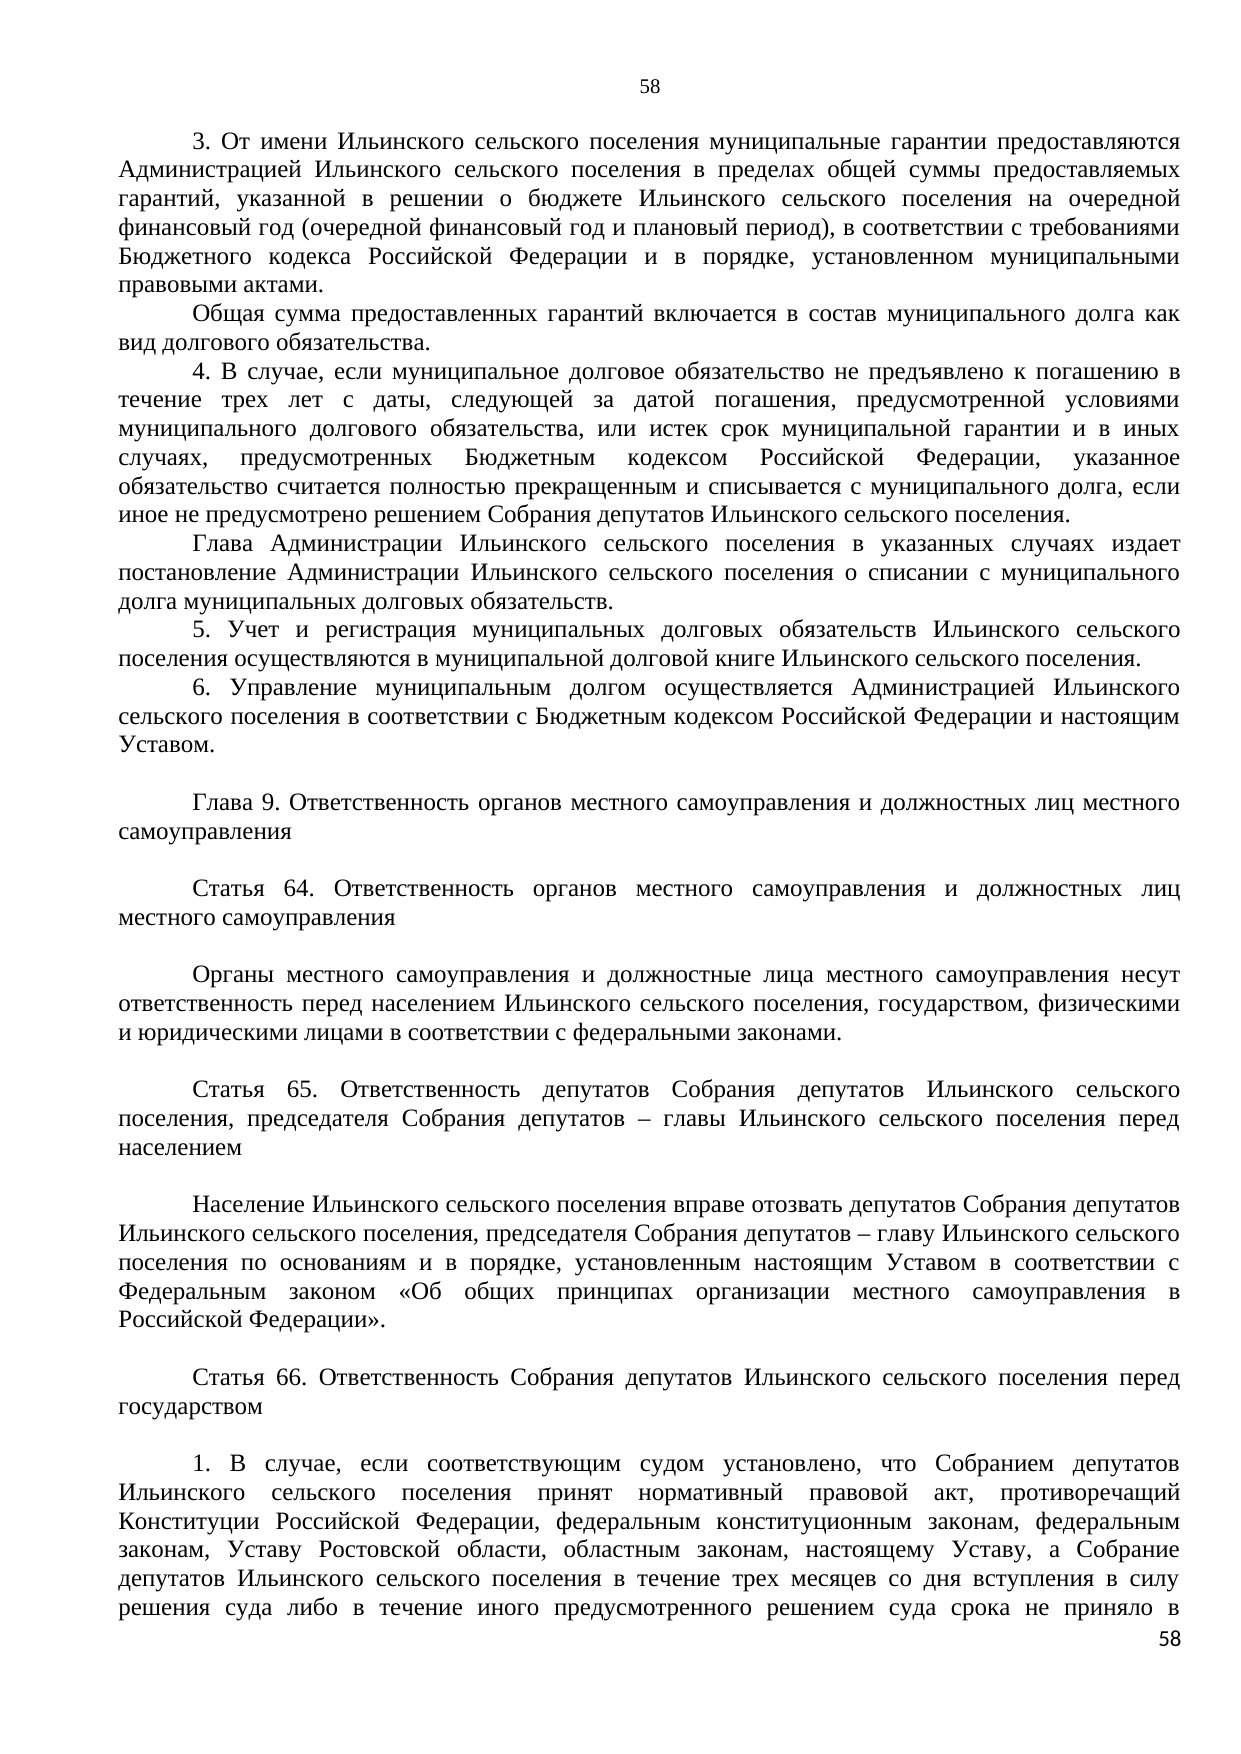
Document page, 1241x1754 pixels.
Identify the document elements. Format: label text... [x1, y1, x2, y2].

text Глава 9. Ответственность органов местного самоуправления и должностных лиц местного самоуправления [118, 787, 1181, 844]
text Население Ильинского сельского поселения вправе отозвать депутатов Собрания депутатов Ильинского сельского поселения, председателя Собрания депутатов – главу Ильинского сельского поселения по основаниям и в порядке, установленным настоящим Уставом в соответствии с Федеральным законом «Об общих принципах организации местного самоуправления в Российской Федерации». [118, 1189, 1181, 1333]
text 3. От имени Ильинского сельского поселения муниципальные гарантии предоставляются Администрацией Ильинского сельского поселения в пределах общей суммы предоставляемых гарантий, указанной в решении о бюджете Ильинского сельского поселения на очередной финансовый год (очередной финансовый год и плановый период), в соответствии с требованиями Бюджетного кодекса Российской Федерации и в порядке, установленном муниципальными правовыми актами. [118, 126, 1181, 298]
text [118, 1448, 1181, 1621]
text Статья 65. Ответственность депутатов Собрания депутатов Ильинского сельского поселения, председателя Собрания депутатов – главы Ильинского сельского поселения перед населением [118, 1074, 1181, 1161]
text 5. Учет и регистрация муниципальных долговых обязательств Ильинского сельского поселения осуществляются в муниципальной долговой книге Ильинского сельского поселения. [118, 614, 1181, 672]
text Органы местного самоуправления и должностные лица местного самоуправления несут ответственность перед населением Ильинского сельского поселения, государством, физическими и юридическими лицами в соответствии с федеральными законами. [118, 959, 1181, 1046]
text Глава Администрации Ильинского сельского поселения в указанных случаях издает постановление Администрации Ильинского сельского поселения о списании с муниципального долга муниципальных долговых обязательств. [118, 528, 1181, 614]
text 4. В случае, если муниципальное долговое обязательство не предъявлено к погашению в течение трех лет с даты, следующей за датой погашения, предусмотренной условиями муниципального долгового обязательства, или истек срок муниципальной гарантии и в иных случаях, предусмотренных Бюджетным кодексом Российской Федерации, указанное обязательство считается полностью прекращенным и списывается с муниципального долга, если иное не предусмотрено решением Собрания депутатов Ильинского сельского поселения. [118, 356, 1181, 528]
text Общая сумма предоставленных гарантий включается в состав муниципального долга как вид долгового обязательства. [118, 298, 1181, 356]
text Статья 66. Ответственность Собрания депутатов Ильинского сельского поселения перед государством [118, 1362, 1181, 1419]
text Статья 64. Ответственность органов местного самоуправления и должностных лиц местного самоуправления [118, 873, 1181, 931]
text 6. Управление муниципальным долгом осуществляется Администрацией Ильинского сельского поселения в соответствии с Бюджетным кодексом Российской Федерации и настоящим Уставом. [118, 672, 1181, 758]
